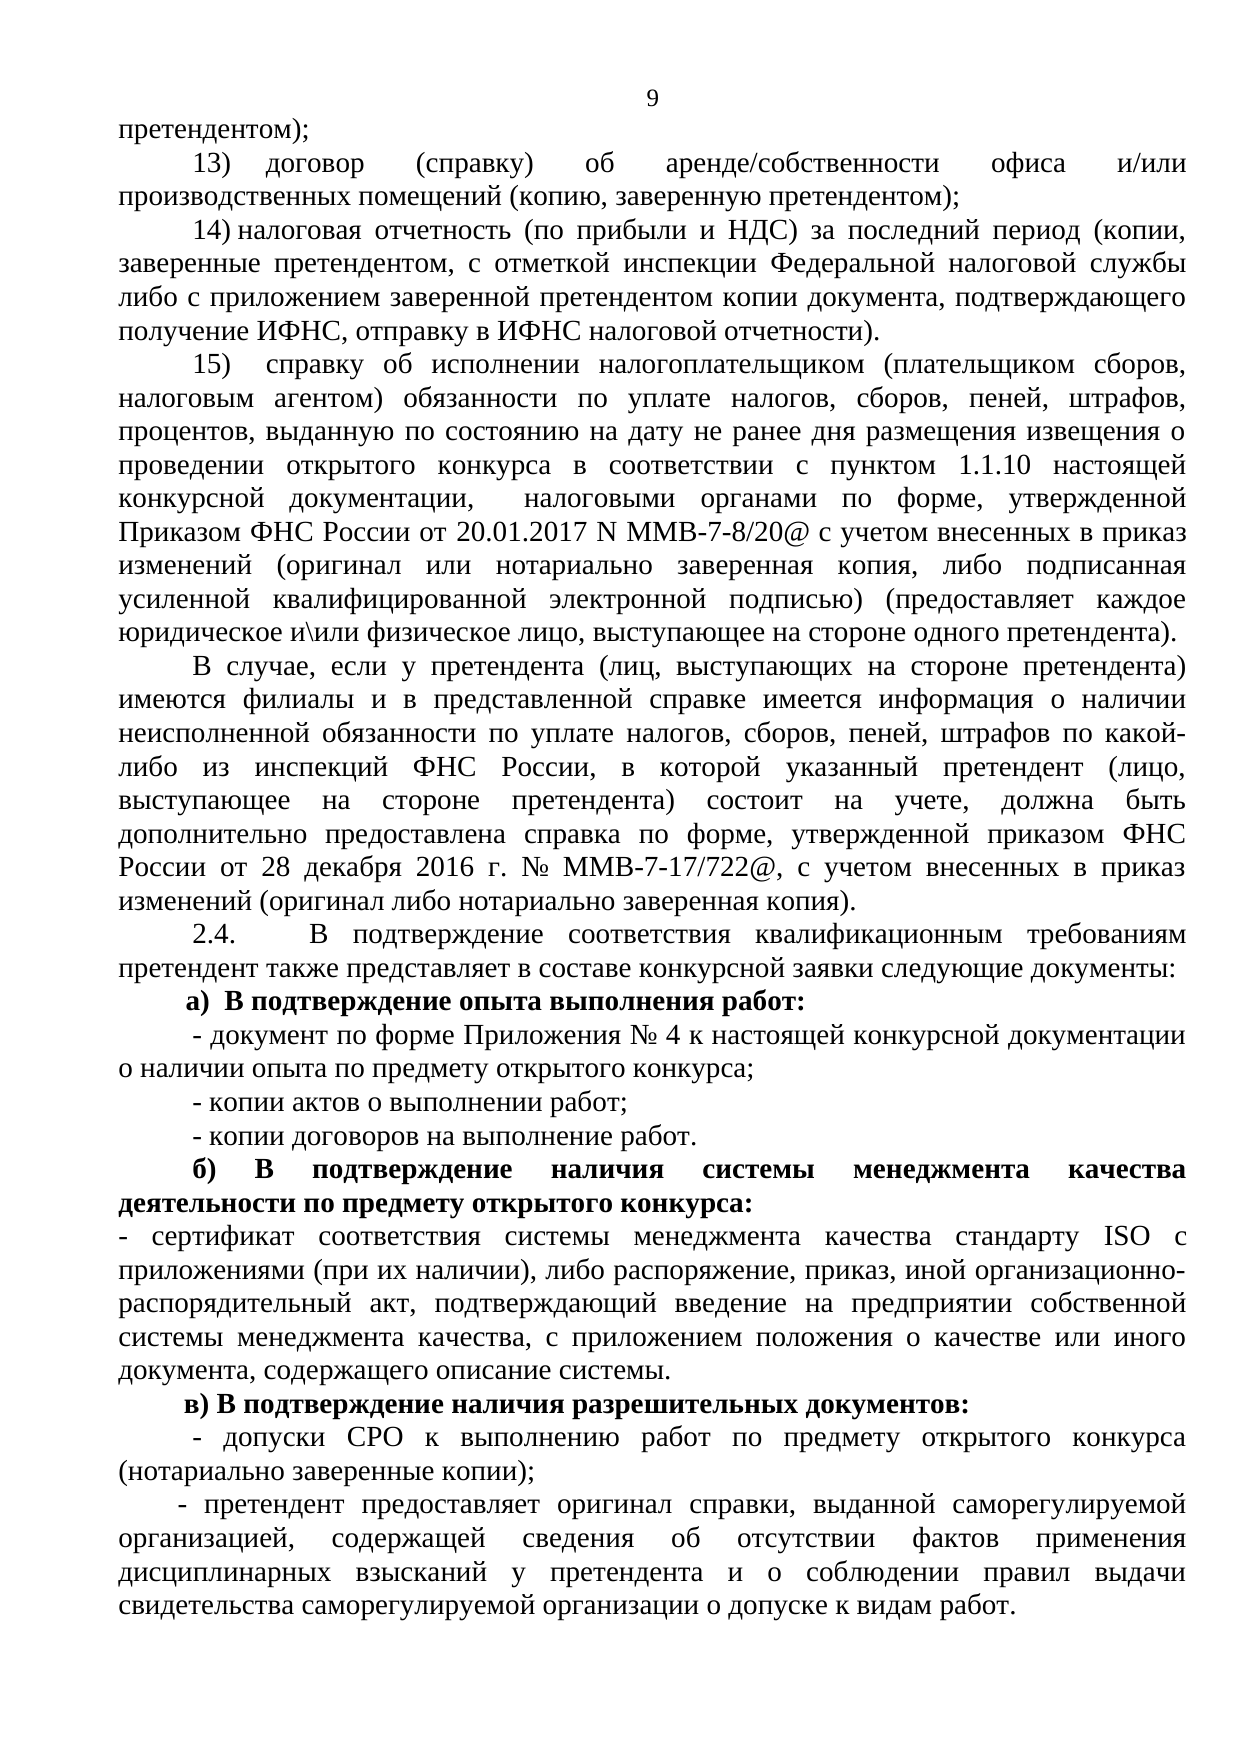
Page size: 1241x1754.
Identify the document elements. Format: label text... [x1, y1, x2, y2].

text - копии договоров на выполнение работ. [118, 1118, 1187, 1151]
text - претендент предоставляет оригинал справки, выданной саморегулируемой организацией, содержащей сведения об отсутствии фактов применения дисциплинарных взысканий у претендента и о соблюдении правил выдачи свидетельства саморегулируемой организации о допуске к видам работ. [118, 1487, 1187, 1621]
list справку об исполнении налогоплательщиком (плательщиком сборов, налоговым агентом) обязанности по уплате налогов, сборов, пеней, штрафов, процентов, выданную по состоянию на дату не ранее дня размещения извещения о проведении открытого конкурса в соответствии с пунктом 1.1.10 настоящей конкурсной документации, налоговыми органами по форме, утвержденной Приказом ФНС России от 20.01.2017 N ММВ-7-8/20@ с учетом внесенных в приказ изменений (оригинал или нотариально заверенная копия, либо подписанная усиленной квалифицированной электронной подписью) (предоставляет каждое юридическое и\или физическое лицо, выступающее на стороне одного претендента). [118, 346, 1187, 648]
text б) В подтверждение наличия системы менеджмента качества деятельности по предмету открытого конкурса: [118, 1151, 1187, 1218]
list договор (справку) об аренде/собственности офиса и/или производственных помещений (копию, заверенную претендентом); [118, 145, 1187, 212]
text в) В подтверждение наличия разрешительных документов: [118, 1386, 1187, 1419]
list налоговая отчетность (по прибыли и НДС) за последний период (копии, заверенные претендентом, с отметкой инспекции Федеральной налоговой службы либо с приложением заверенной претендентом копии документа, подтверждающего получение ИФНС, отправку в ИФНС налоговой отчетности). [118, 212, 1187, 346]
text - сертификат соответствия системы менеджмента качества стандарту ISO с приложениями (при их наличии), либо распоряжение, приказ, иной организационно-распорядительный акт, подтверждающий введение на предприятии собственной системы менеджмента качества, с приложением положения о качестве или иного документа, содержащего описание системы. [118, 1218, 1187, 1386]
text а) В подтверждение опыта выполнения работ: [163, 983, 1187, 1017]
text - документ по форме Приложения № 4 к настоящей конкурсной документации о наличии опыта по предмету открытого конкурса; [118, 1017, 1187, 1084]
text 2.4. В подтверждение соответствия квалификационным требованиям претендент также представляет в составе конкурсной заявки следующие документы: [118, 916, 1187, 983]
text - копии актов о выполнении работ; [118, 1084, 1187, 1118]
text В случае, если у претендента (лиц, выступающих на стороне претендента) имеются филиалы и в представленной справке имеется информация о наличии неисполненной обязанности по уплате налогов, сборов, пеней, штрафов по какой-либо из инспекций ФНС России, в которой указанный претендент (лицо, выступающее на стороне претендента) состоит на учете, должна быть дополнительно предоставлена справка по форме, утвержденной приказом ФНС России от 28 декабря 2016 г. № ММВ-7-17/722@, с учетом внесенных в приказ изменений (оригинал либо нотариально заверенная копия). [118, 648, 1187, 916]
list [118, 111, 1187, 145]
text - допуски СРО к выполнению работ по предмету открытого конкурса (нотариально заверенные копии); [118, 1419, 1187, 1487]
